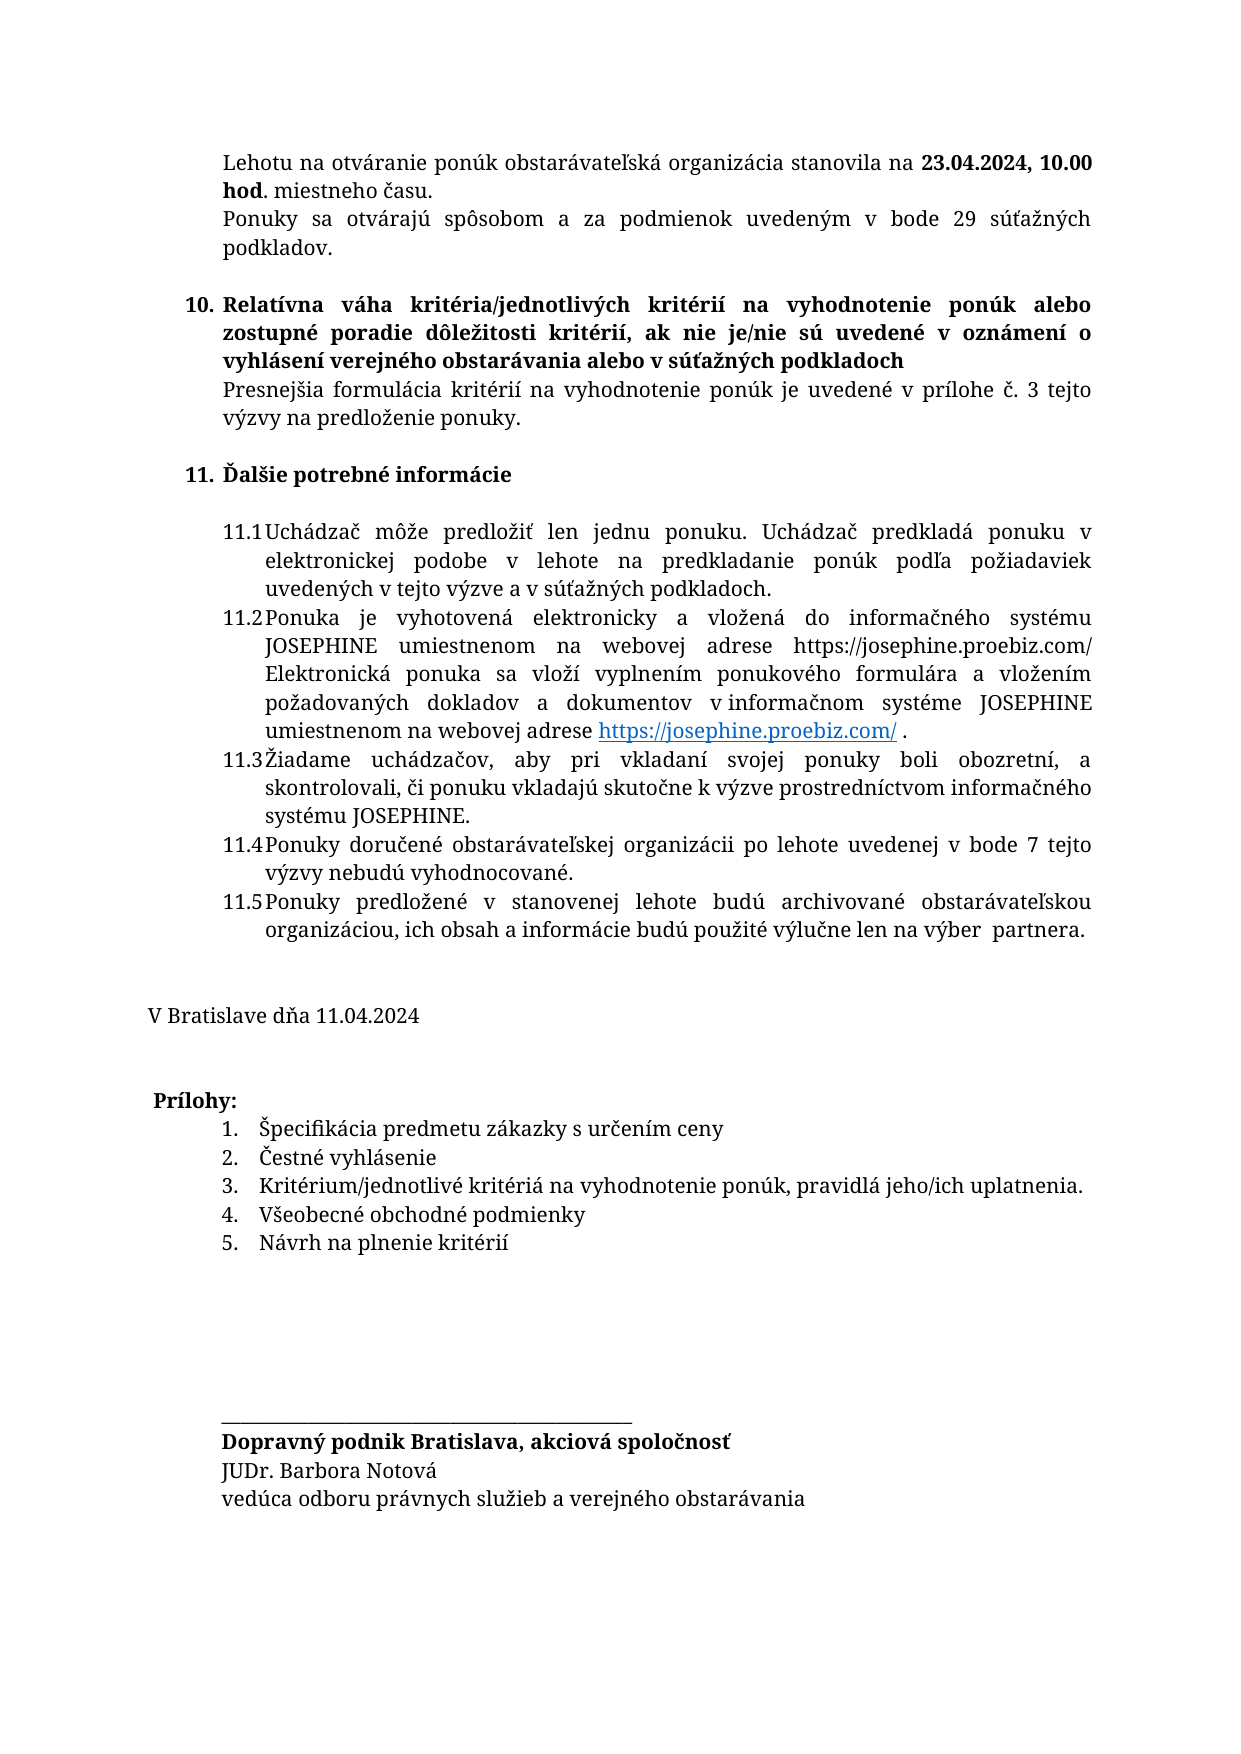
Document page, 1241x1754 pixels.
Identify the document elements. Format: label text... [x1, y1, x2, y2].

text vedúca odboru právnych služieb a verejného obstarávania [148, 1484, 1093, 1513]
list Žiadame uchádzačov, aby pri vkladaní svojej ponuky boli obozretní, a skontrolovali, či ponuku vkladajú skutočne k výzve prostredníctvom informačného systému Josephine. [223, 745, 1093, 830]
list Ponuky predložené v stanovenej lehote budú archivované obstarávateľskou organizáciou, ich obsah a informácie budú použité výlučne len na výber partnera. [223, 887, 1093, 944]
text V Bratislave dňa 11.04.2024 [148, 1001, 1093, 1029]
list Relatívna váha kritéria/jednotlivých kritérií na vyhodnotenie ponúk alebo zostupné poradie dôležitosti kritérií, ak nie je/nie sú uvedené v oznámení o vyhlásení verejného obstarávania alebo v súťažných podkladoch [185, 290, 1093, 375]
list Ponuky doručené obstarávateľskej organizácii po lehote uvedenej v bode 7 tejto výzvy nebudú vyhodnocované. [223, 830, 1093, 887]
list Lehotu na otváranie ponúk obstarávateľská organizácia stanovila na 23.04.2024, 10.00 hod. miestneho času. [223, 148, 1093, 204]
list Presnejšia formulácia kritérií na vyhodnotenie ponúk je uvedené v prílohe č. 3 tejto výzvy na predloženie ponuky. [223, 375, 1093, 432]
list Všeobecné obchodné podmienky [221, 1200, 1093, 1228]
text JUDr. Barbora Notová [148, 1456, 1093, 1484]
list Návrh na plnenie kritérií [221, 1228, 1093, 1257]
text Dopravný podnik Bratislava, akciová spoločnosť [148, 1427, 1093, 1456]
list Ponuka je vyhotovená elektronicky a vložená do informačného systému JOSEPHINE umiestnenom na webovej adrese https://josephine.proebiz.com/ Elektronická ponuka sa vloží vyplnením ponukového formulára a vložením požadovaných dokladov a dokumentov v informačnom systéme JOSEPHINE umiestnenom na webovej adrese https://josephine.proebiz.com/ . [223, 603, 1093, 745]
list Ďalšie potrebné informácie [185, 460, 1093, 489]
list Kritérium/jednotlivé kritériá na vyhodnotenie ponúk, pravidlá jeho/ich uplatnenia. [221, 1171, 1093, 1200]
list Špecifikácia predmetu zákazky s určením ceny [221, 1114, 1093, 1143]
list Čestné vyhlásenie [221, 1143, 1093, 1171]
list Uchádzač môže predložiť len jednu ponuku. Uchádzač predkladá ponuku v elektronickej podobe v lehote na predkladanie ponúk podľa požiadaviek uvedených v tejto výzve a v súťažných podkladoch. [223, 517, 1093, 603]
list Ponuky sa otvárajú spôsobom a za podmienok uvedeným v bode 29 súťažných podkladov. [223, 204, 1093, 261]
text Prílohy: [148, 1086, 1093, 1114]
text ___________________________________________ [148, 1399, 1093, 1427]
